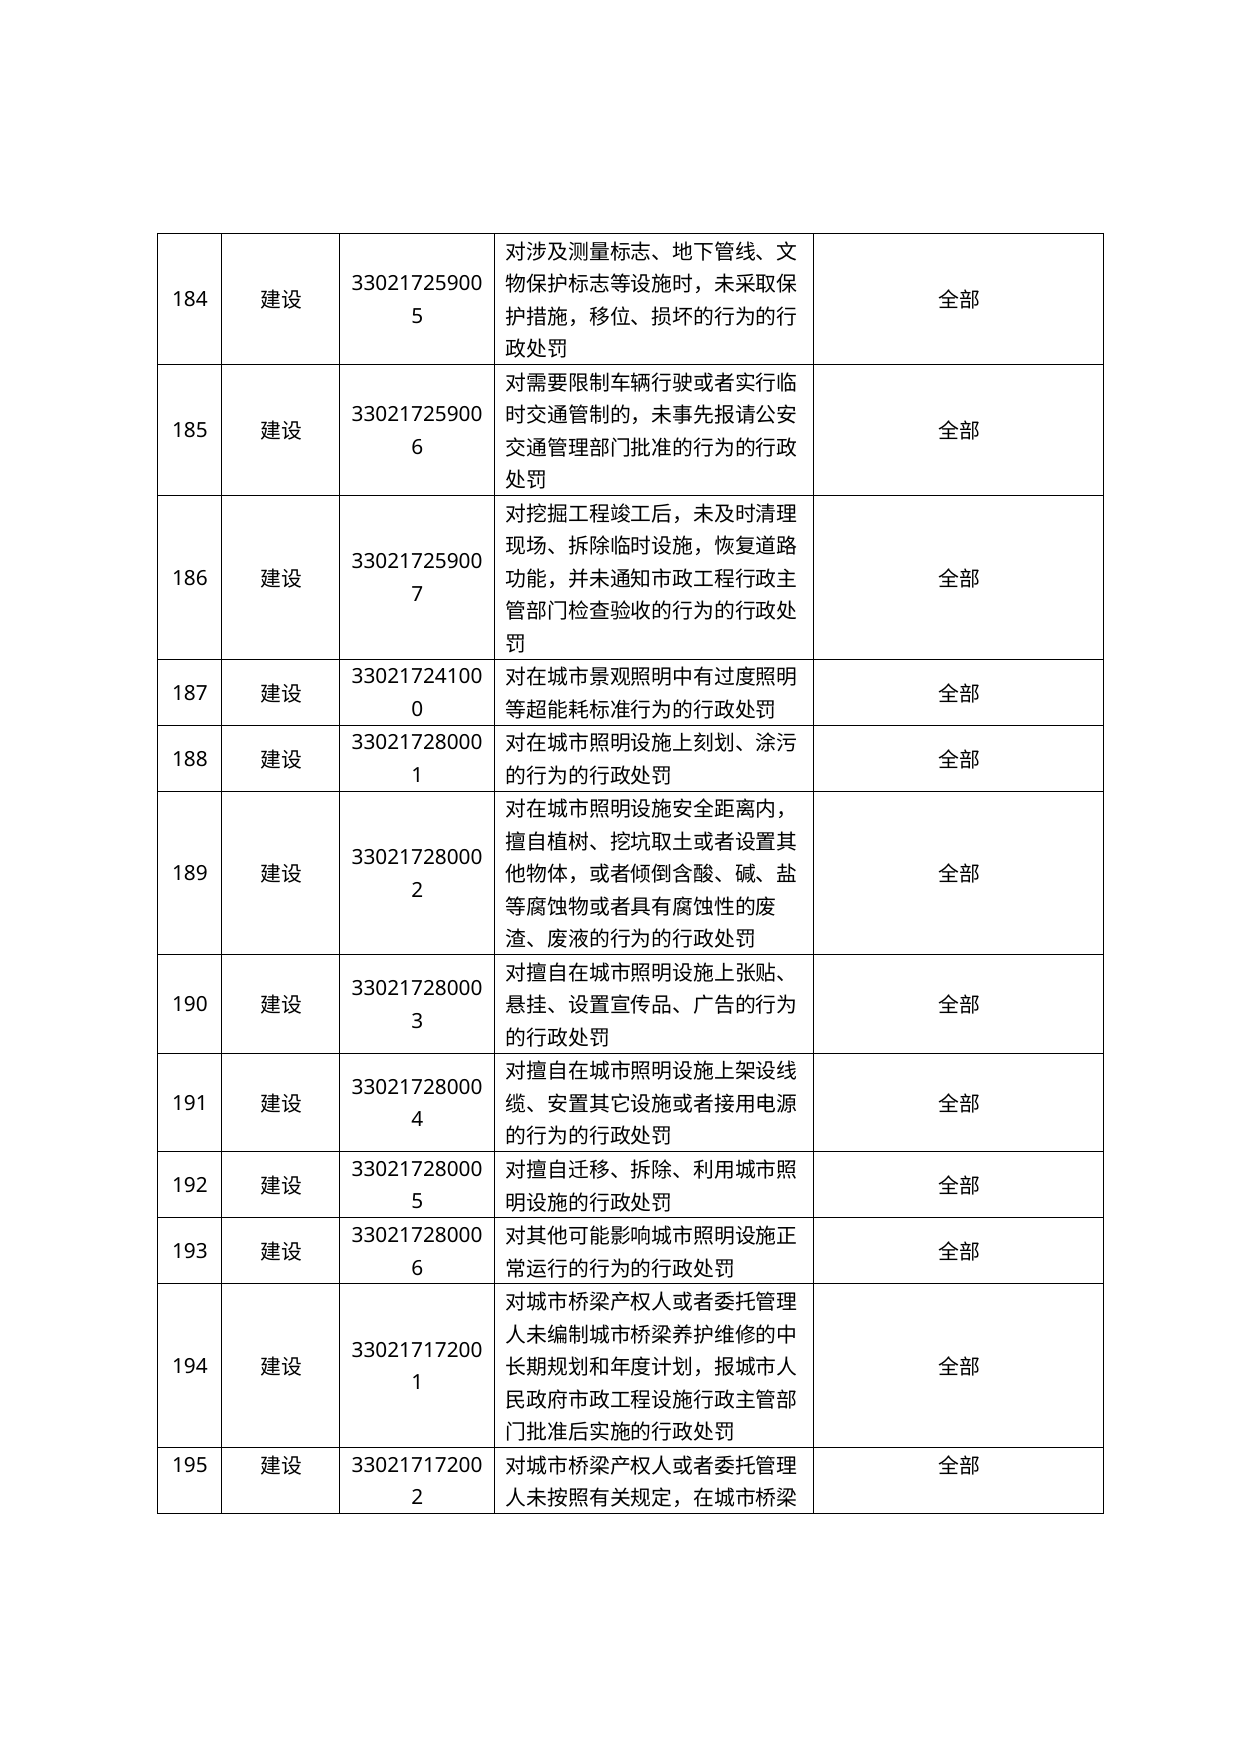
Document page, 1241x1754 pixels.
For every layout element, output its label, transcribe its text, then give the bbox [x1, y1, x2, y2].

table_cell 全部 [814, 660, 1103, 724]
table_cell 建设 [222, 1284, 339, 1447]
table_cell 330217280002 [340, 792, 494, 954]
table_cell 193 [158, 1218, 221, 1283]
table_cell 建设 [222, 955, 339, 1053]
table_cell 对在城市照明设施安全距离内，擅自植树、挖坑取土或者设置其他物体，或者倾倒含酸、碱、盐等腐蚀物或者具有腐蚀性的废渣、废液的行为的行政处罚 [495, 792, 813, 954]
table_cell 330217280005 [340, 1152, 494, 1217]
table_cell 190 [158, 955, 221, 1053]
table_cell 185 [158, 365, 221, 495]
table_cell 330217259006 [340, 365, 494, 495]
table_cell 330217259007 [340, 496, 494, 658]
table_cell 184 [158, 234, 221, 364]
table_cell 全部 [814, 1284, 1103, 1447]
table_cell 330217280004 [340, 1054, 494, 1151]
table_cell 对在城市照明设施上刻划、涂污的行为的行政处罚 [495, 726, 813, 791]
table_cell 330217172002 [340, 1448, 494, 1513]
table_cell 建设 [222, 792, 339, 954]
table_cell 186 [158, 496, 221, 658]
table_cell 全部 [814, 234, 1103, 364]
table_cell 对挖掘工程竣工后，未及时清理现场、拆除临时设施，恢复道路功能，并未通知市政工程行政主管部门检查验收的行为的行政处罚 [495, 496, 813, 658]
table_cell 建设 [222, 660, 339, 724]
table_cell 330217280001 [340, 726, 494, 791]
table_cell 330217259005 [340, 234, 494, 364]
table_cell 建设 [222, 1218, 339, 1283]
table_cell 全部 [814, 726, 1103, 791]
table_cell 对擅自在城市照明设施上张贴、悬挂、设置宣传品、广告的行为的行政处罚 [495, 955, 813, 1053]
table_cell 建设 [222, 726, 339, 791]
table_cell 330217172001 [340, 1284, 494, 1447]
table_cell 对其他可能影响城市照明设施正常运行的行为的行政处罚 [495, 1218, 813, 1283]
table_cell 330217241000 [340, 660, 494, 724]
table_cell 对需要限制车辆行驶或者实行临时交通管制的，未事先报请公安交通管理部门批准的行为的行政处罚 [495, 365, 813, 495]
table_cell 187 [158, 660, 221, 724]
table_cell 188 [158, 726, 221, 791]
table_cell 330217280006 [340, 1218, 494, 1283]
table_cell 对擅自迁移、拆除、利用城市照明设施的行政处罚 [495, 1152, 813, 1217]
table_cell 对在城市景观照明中有过度照明等超能耗标准行为的行政处罚 [495, 660, 813, 724]
table_cell 建设 [222, 234, 339, 364]
table_cell 189 [158, 792, 221, 954]
table_cell 192 [158, 1152, 221, 1217]
table_cell 全部 [814, 1218, 1103, 1283]
table_cell 建设 [222, 1448, 339, 1513]
table_cell 对城市桥梁产权人或者委托管理人未编制城市桥梁养护维修的中长期规划和年度计划，报城市人民政府市政工程设施行政主管部门批准后实施的行政处罚 [495, 1284, 813, 1447]
table_cell 191 [158, 1054, 221, 1151]
table_cell 对擅自在城市照明设施上架设线缆、安置其它设施或者接用电源的行为的行政处罚 [495, 1054, 813, 1151]
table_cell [495, 1448, 813, 1513]
table_cell 全部 [814, 955, 1103, 1053]
table_cell 330217280003 [340, 955, 494, 1053]
table_cell 全部 [814, 1448, 1103, 1513]
table_cell 建设 [222, 365, 339, 495]
table_cell 195 [158, 1448, 221, 1513]
table_cell 建设 [222, 1054, 339, 1151]
table_cell 对涉及测量标志、地下管线、文物保护标志等设施时，未采取保护措施，移位、损坏的行为的行政处罚 [495, 234, 813, 364]
table_cell 全部 [814, 496, 1103, 658]
table_cell 194 [158, 1284, 221, 1447]
table_cell 全部 [814, 1054, 1103, 1151]
table_cell 建设 [222, 1152, 339, 1217]
table_cell 全部 [814, 365, 1103, 495]
table_cell 全部 [814, 792, 1103, 954]
table_cell 全部 [814, 1152, 1103, 1217]
table_cell 建设 [222, 496, 339, 658]
